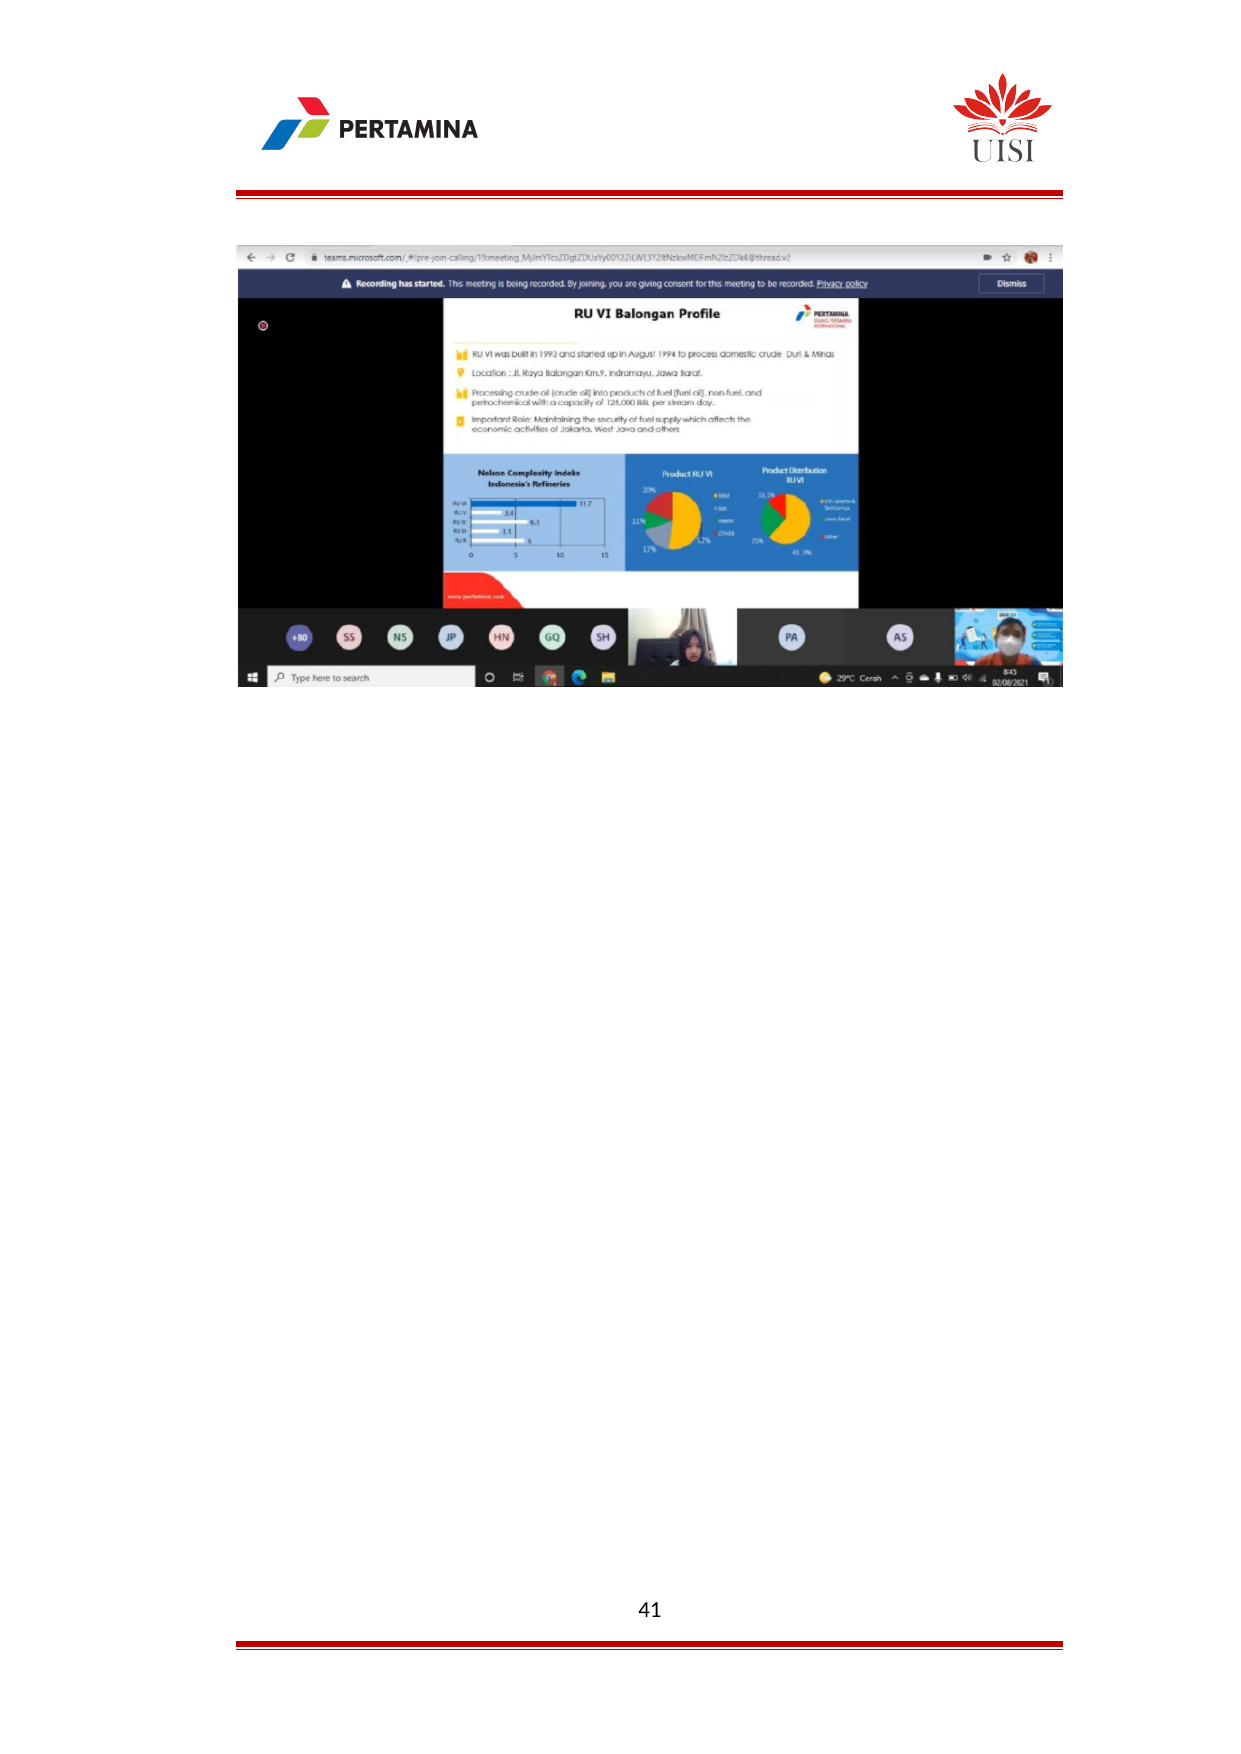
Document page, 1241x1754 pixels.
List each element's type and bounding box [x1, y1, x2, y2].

picture [247, 83, 492, 154]
picture [236, 245, 1063, 687]
picture [953, 73, 1052, 162]
